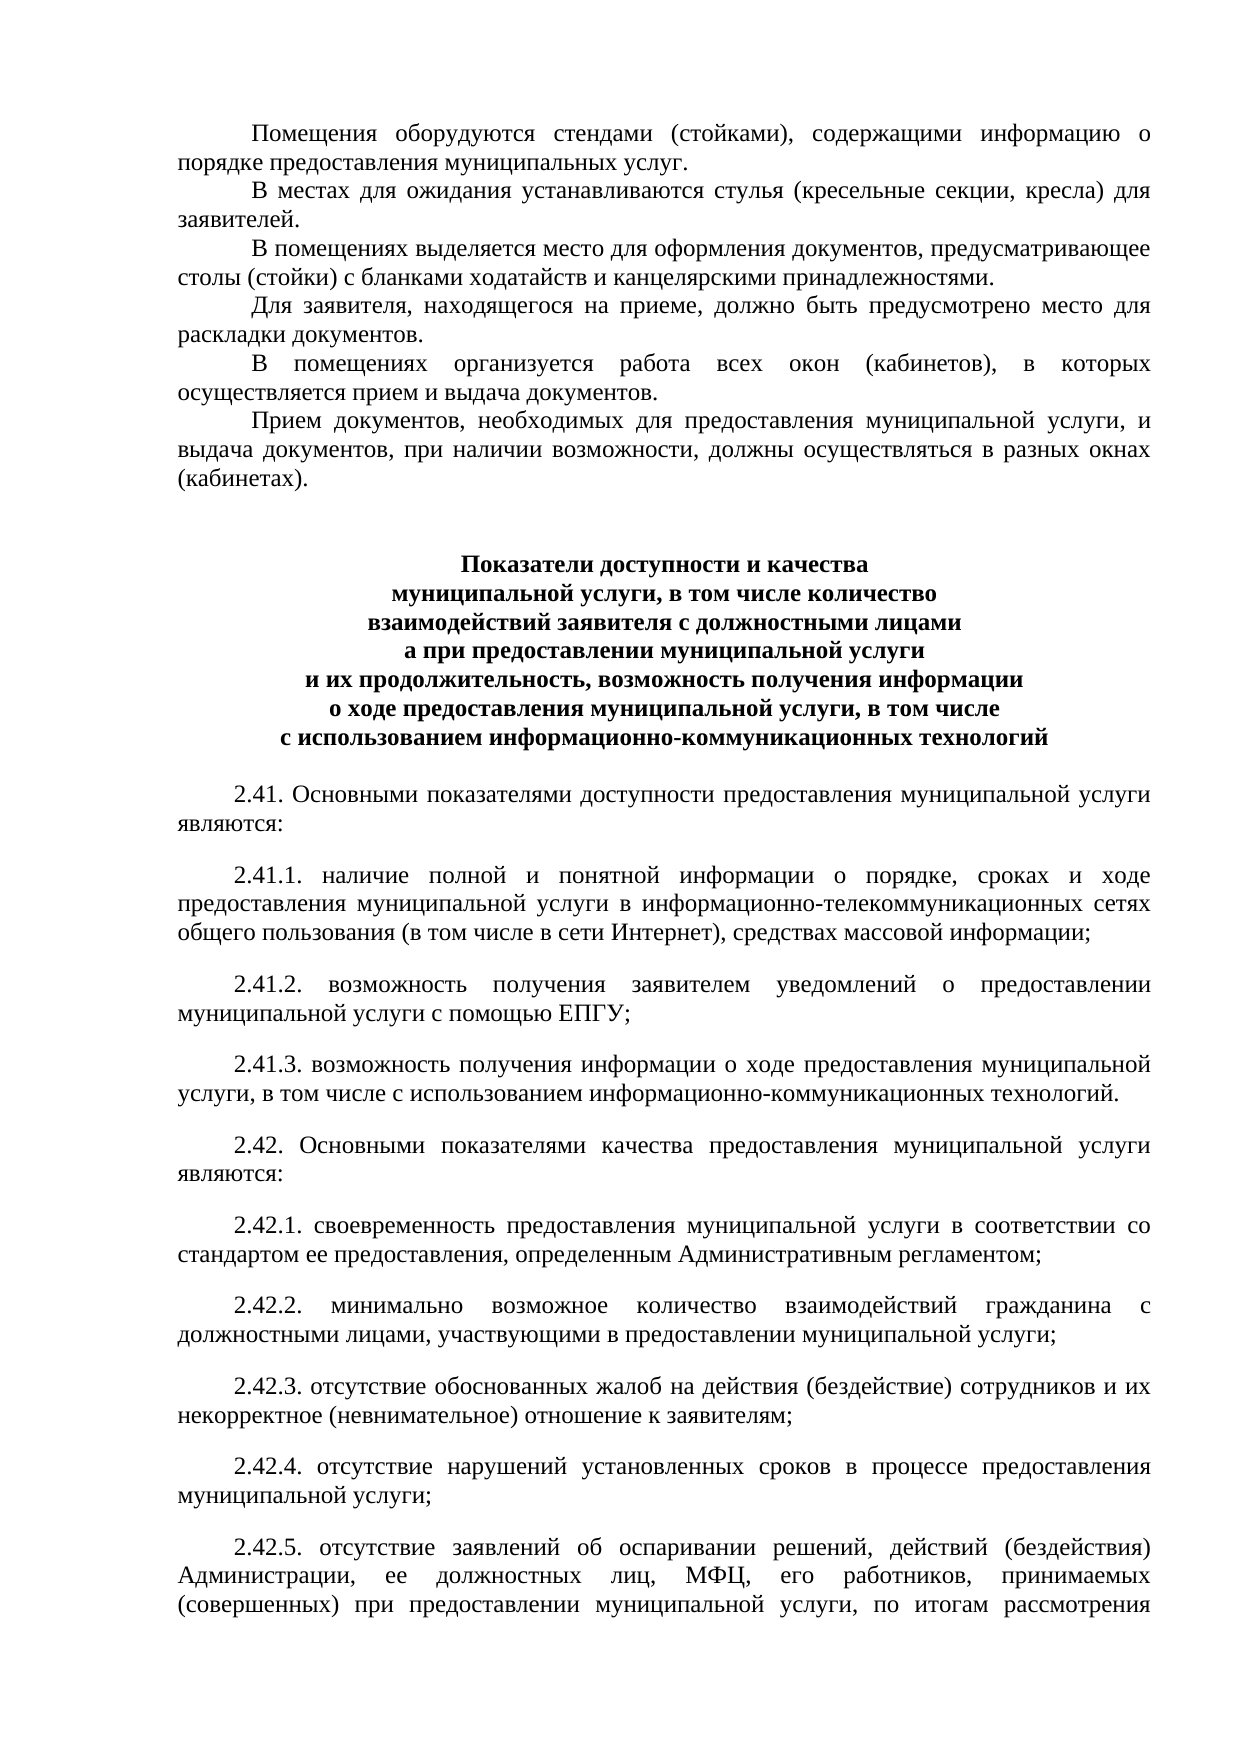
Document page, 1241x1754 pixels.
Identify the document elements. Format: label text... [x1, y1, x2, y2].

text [177, 1532, 1152, 1618]
title о ходе предоставления муниципальной услуги, в том числе [177, 693, 1152, 722]
title взаимодействий заявителя с должностными лицами [177, 607, 1152, 636]
text 2.41.2. возможность получения заявителем уведомлений о предоставлении муниципальной услуги с помощью ЕПГУ; [177, 969, 1152, 1026]
text 2.42.4. отсутствие нарушений установленных сроков в процессе предоставления муниципальной услуги; [177, 1451, 1152, 1509]
text В помещениях организуется работа всех окон (кабинетов), в которых осуществляется прием и выдача документов. [177, 348, 1152, 406]
text Помещения оборудуются стендами (стойками), содержащими информацию о порядке предоставления муниципальных услуг. [177, 118, 1152, 176]
title с использованием информационно-коммуникационных технологий [177, 722, 1152, 751]
text В местах для ожидания устанавливаются стулья (кресельные секции, кресла) для заявителей. [177, 176, 1152, 233]
text Для заявителя, находящегося на приеме, должно быть предусмотрено место для раскладки документов. [177, 291, 1152, 348]
text 2.42.3. отсутствие обоснованных жалоб на действия (бездействие) сотрудников и их некорректное (невнимательное) отношение к заявителям; [177, 1371, 1152, 1428]
text В помещениях выделяется место для оформления документов, предусматривающее столы (стойки) с бланками ходатайств и канцелярскими принадлежностями. [177, 233, 1152, 291]
title и их продолжительность, возможность получения информации [177, 664, 1152, 693]
text 2.41.1. наличие полной и понятной информации о порядке, сроках и ходе предоставления муниципальной услуги в информационно-телекоммуникационных сетях общего пользования (в том числе в сети Интернет), средствах массовой информации; [177, 860, 1152, 946]
text 2.42.2. минимально возможное количество взаимодействий гражданина с должностными лицами, участвующими в предоставлении муниципальной услуги; [177, 1291, 1152, 1348]
text Прием документов, необходимых для предоставления муниципальной услуги, и выдача документов, при наличии возможности, должны осуществляться в разных окнах (кабинетах). [177, 406, 1152, 492]
title а при предоставлении муниципальной услуги [177, 636, 1152, 664]
text 2.41.3. возможность получения информации о ходе предоставления муниципальной услуги, в том числе с использованием информационно-коммуникационных технологий. [177, 1049, 1152, 1107]
text 2.42. Основными показателями качества предоставления муниципальной услуги являются: [177, 1130, 1152, 1187]
text 2.41. Основными показателями доступности предоставления муниципальной услуги являются: [177, 779, 1152, 837]
title муниципальной услуги, в том числе количество [177, 578, 1152, 607]
text 2.42.1. своевременность предоставления муниципальной услуги в соответствии со стандартом ее предоставления, определенным Административным регламентом; [177, 1210, 1152, 1268]
title Показатели доступности и качества [177, 549, 1152, 578]
